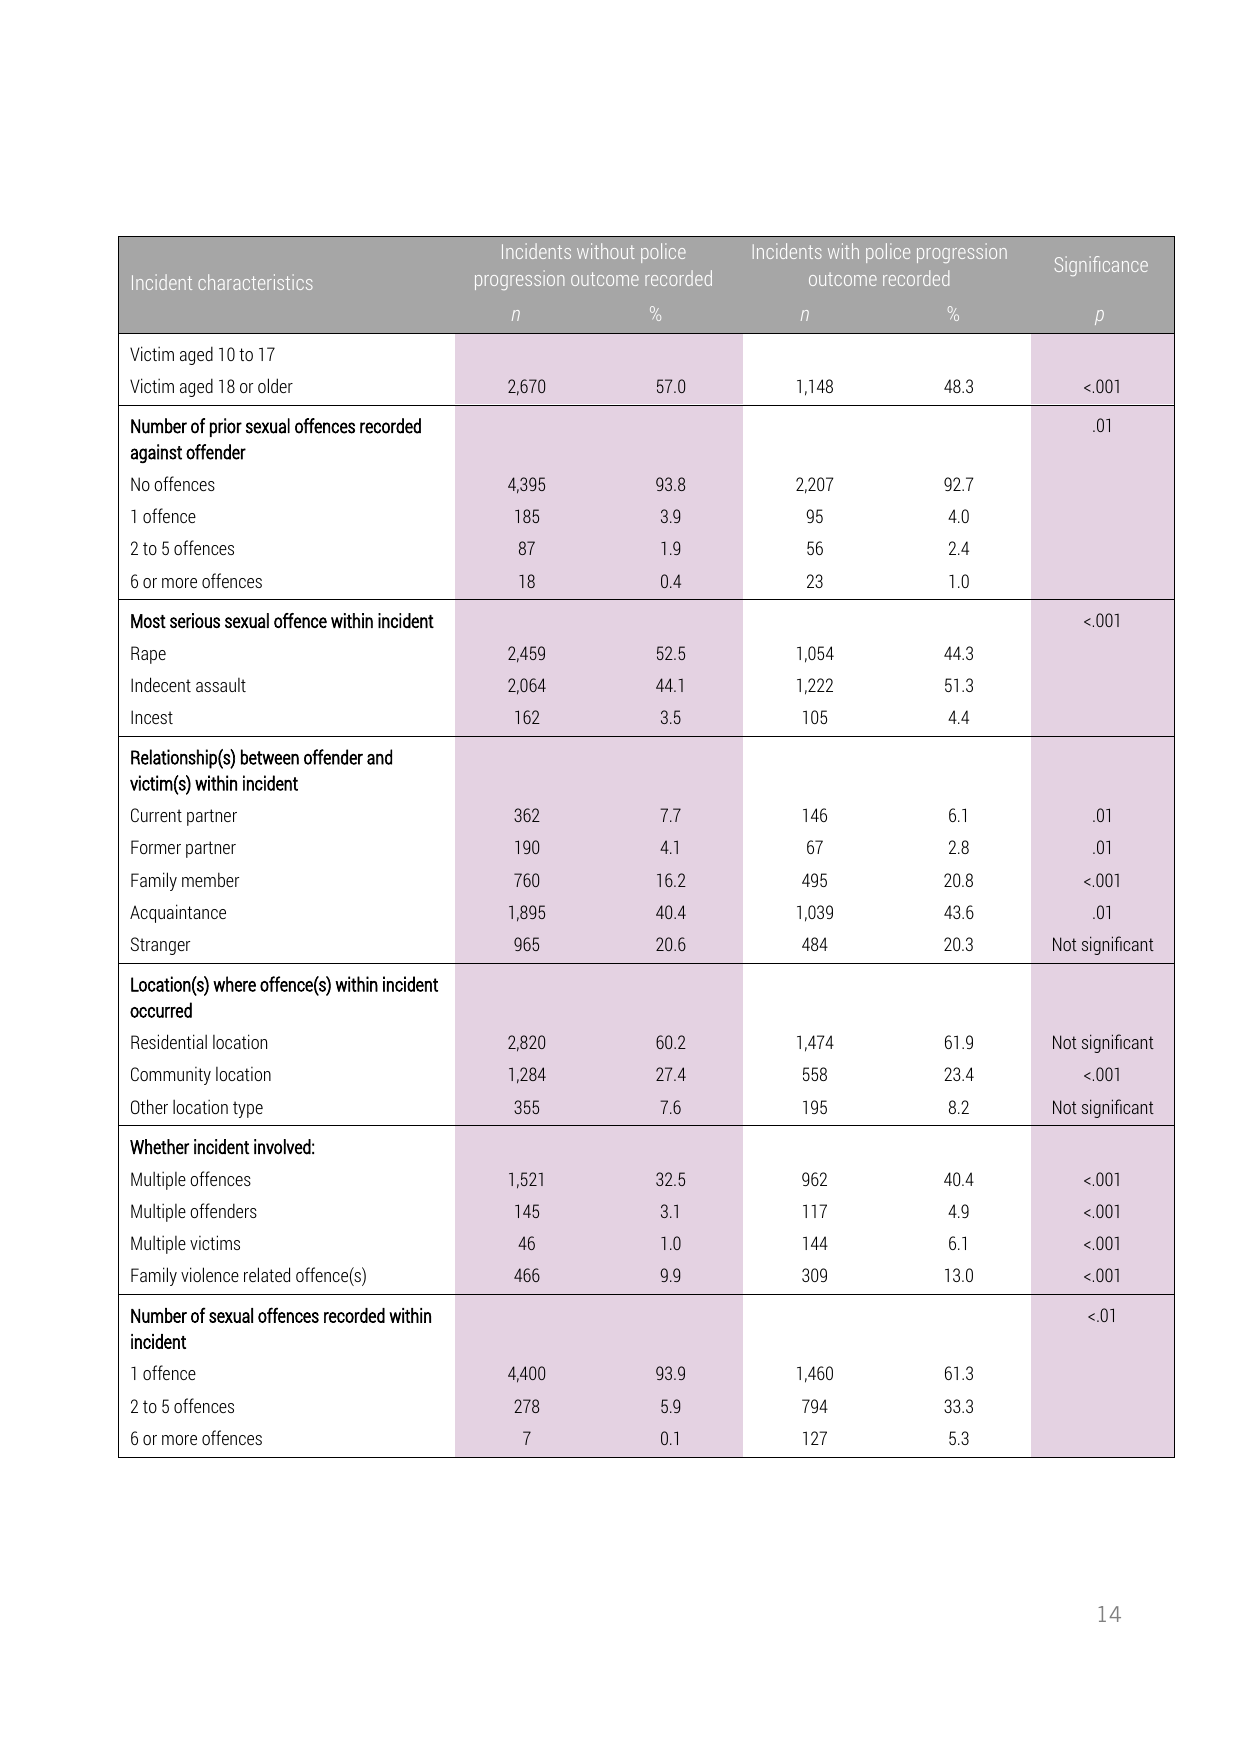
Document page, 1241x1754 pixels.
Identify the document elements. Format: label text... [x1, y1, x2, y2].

table_header Incident characteristics [119, 237, 455, 333]
table_cell <.001 [1031, 600, 1174, 736]
table_cell 40.4 4.9 6.1 13.0 [887, 1126, 1031, 1294]
table_cell 2,459 2,064 162 [455, 600, 599, 736]
table_cell 216 991 1,148 [743, 334, 887, 404]
table_header Incidents with police progression outcome recorded [732, 237, 1027, 298]
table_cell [119, 334, 455, 404]
table_cell Most serious sexual offence within incident Rape Indecent assault Incest [119, 600, 455, 736]
table_cell Number of sexual offences recorded within incident 1 offence 2 to 5 offences 6 or more offences [119, 1295, 455, 1457]
table_header Incidents without police progression outcome recorded [455, 237, 732, 298]
table_cell 1,521 145 46 466 [455, 1126, 599, 1294]
table_cell 362 190 760 1,895 965 [455, 737, 599, 963]
table_cell 6.1 2.8 20.8 43.6 20.3 [887, 737, 1031, 963]
table_cell 61.9 23.4 8.2 [887, 964, 1031, 1125]
table_cell 93.9 5.9 0.1 [599, 1295, 743, 1457]
table_cell Number of prior sexual offences recorded against offender No offences 1 offence 2 to 5 offences 6 or more offences [119, 406, 455, 599]
table_cell Whether incident involved: Multiple offences Multiple offenders Multiple victims Family violence related offence(s) [119, 1126, 455, 1294]
table_cell 92.7 4.0 2.4 1.0 [887, 406, 1031, 599]
table_cell 962 117 144 309 [743, 1126, 887, 1294]
table_cell <.001 <.001 <.001 <.001 [1031, 1126, 1174, 1294]
table_cell .01 .01 <.001 .01 Not significant [1031, 737, 1174, 963]
table_cell 2,820 1,284 355 [455, 964, 599, 1125]
table_cell 1,054 1,222 105 [743, 600, 887, 736]
table_cell 44.3 51.3 4.4 [887, 600, 1031, 736]
table_cell n [732, 298, 879, 333]
table_cell Relationship(s) between offender and victim(s) within incident Current partner Former partner Family member Acquaintance Stranger [119, 737, 455, 963]
table_cell 9.0 32.3 57.0 [599, 334, 743, 404]
table_cell 32.5 3.1 1.0 9.9 [599, 1126, 743, 1294]
table_cell 1,460 794 127 [743, 1295, 887, 1457]
table_cell 61.3 33.3 5.3 [887, 1295, 1031, 1457]
table_cell 4,395 185 87 18 [455, 406, 599, 599]
table_cell 146 67 495 1,039 484 [743, 737, 887, 963]
table_cell 2,207 95 56 23 [743, 406, 887, 599]
table_cell .01 [1031, 406, 1174, 599]
table_cell 60.2 27.4 7.6 [599, 964, 743, 1125]
table_cell % [579, 298, 732, 333]
table_cell Not significant <.001 Not significant [1031, 964, 1174, 1125]
table_cell % [879, 298, 1027, 333]
table_cell n [455, 298, 579, 333]
table_cell 93.8 3.9 1.9 0.4 [599, 406, 743, 599]
table_cell 4,400 278 7 [455, 1295, 599, 1457]
table_cell Not significant <.001 <.001 [1031, 334, 1174, 404]
table_cell 1,474 558 195 [743, 964, 887, 1125]
table_cell 7.7 4.1 16.2 40.4 20.6 [599, 737, 743, 963]
table_cell <.01 [1031, 1295, 1174, 1457]
table_cell p [1027, 298, 1174, 333]
table_header Significance [1027, 237, 1174, 298]
table_cell 52.5 44.1 3.5 [599, 600, 743, 736]
table_cell Location(s) where offence(s) within incident occurred Residential location Community location Other location type [119, 964, 455, 1125]
table_cell 9.1 41.6 48.3 [887, 334, 1031, 404]
table_cell 421 1,514 2,670 [455, 334, 599, 404]
